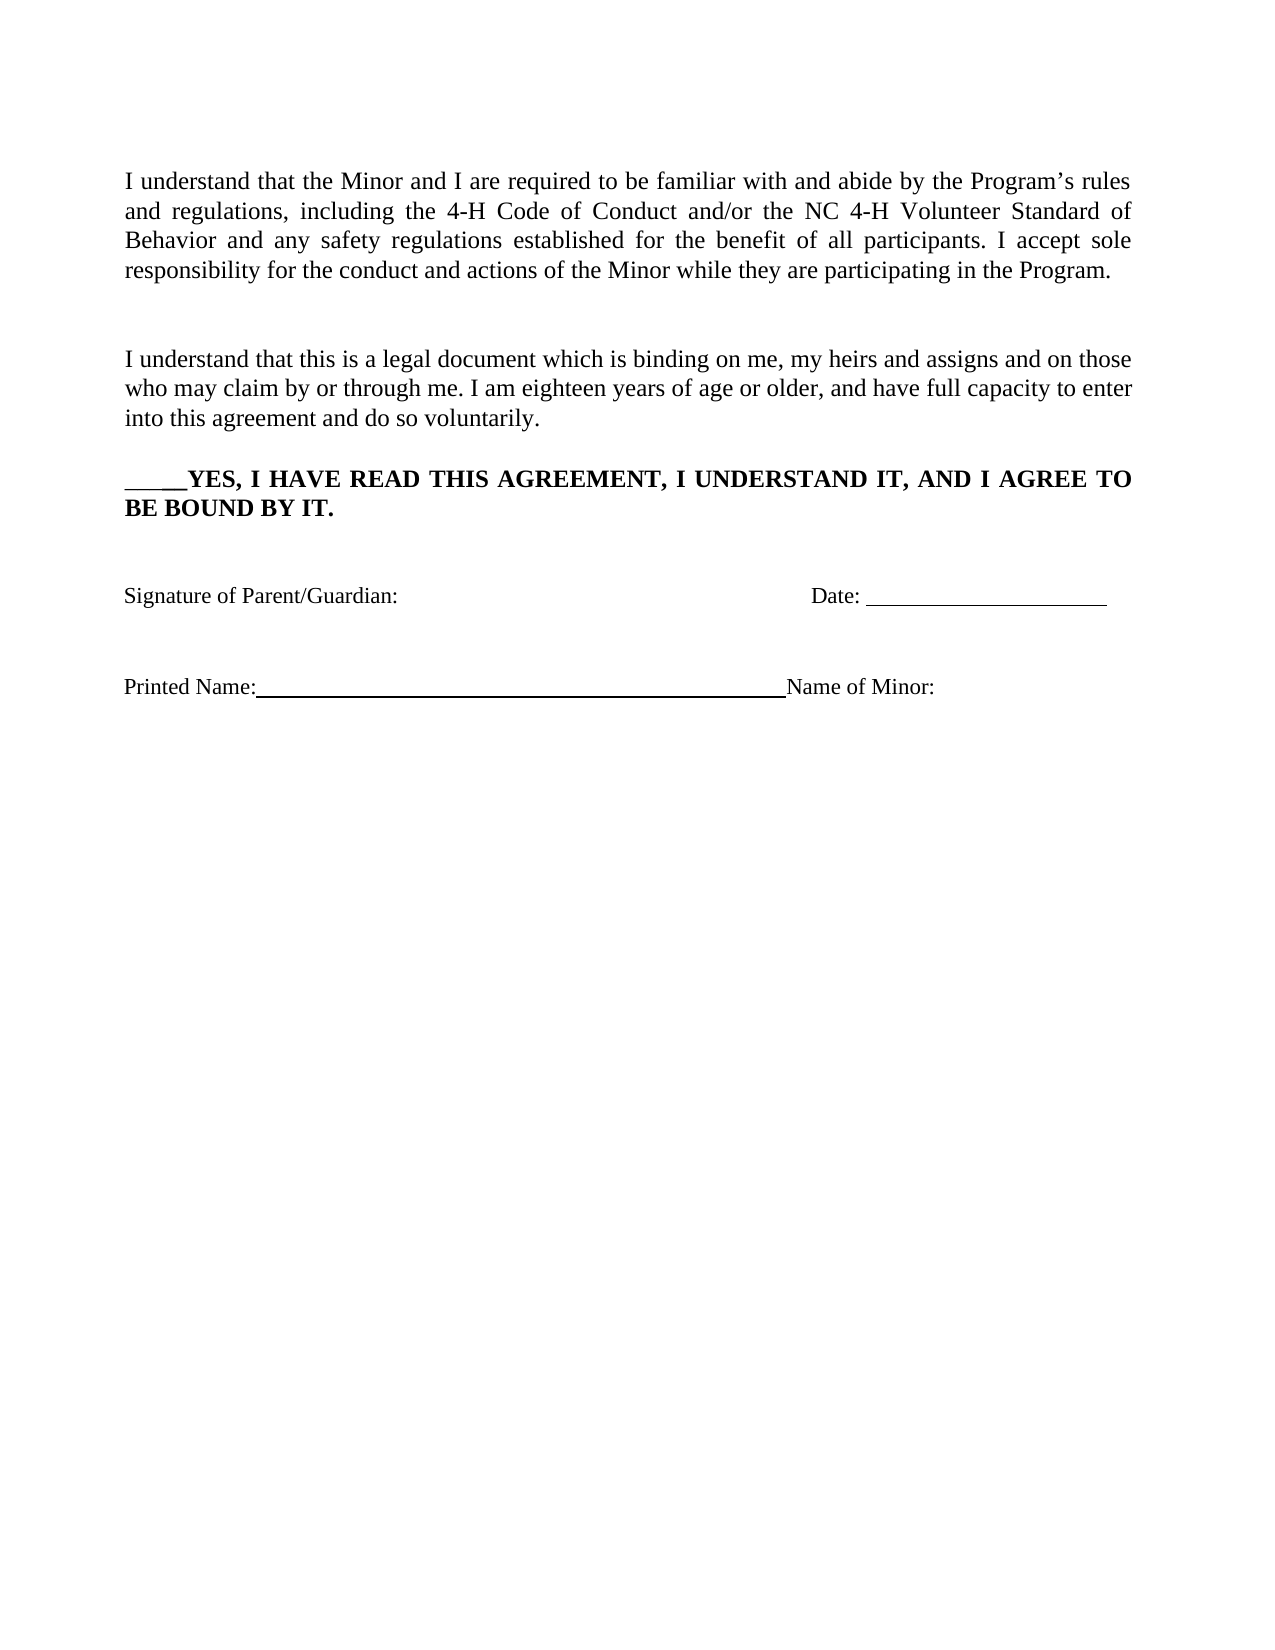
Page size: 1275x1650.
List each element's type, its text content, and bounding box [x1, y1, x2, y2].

text Printed Name: Name of Minor: [123, 673, 1137, 700]
text I understand that this is a legal document which is binding on me, my heirs and assigns and on those who may claim by or through me. I am eighteen years of age or older, and have full capacity to enter into this agreement and do so voluntarily. [124, 344, 1133, 432]
text I understand that the Minor and I are required to be familiar with and abide by the Program’s rules and regulations, including the 4-H Code of Conduct and/or the NC 4-H Volunteer Standard of Behavior and any safety regulations established for the benefit of all participants. I accept sole responsibility for the conduct and actions of the Minor while they are participating in the Program. [124, 166, 1133, 284]
text _____YES, I HAVE READ THIS AGREEMENT, I UNDERSTAND IT, AND I AGREE TO BE BOUND BY IT. [124, 464, 1133, 522]
text Signature of Parent/Guardian: Date: [123, 582, 1137, 608]
